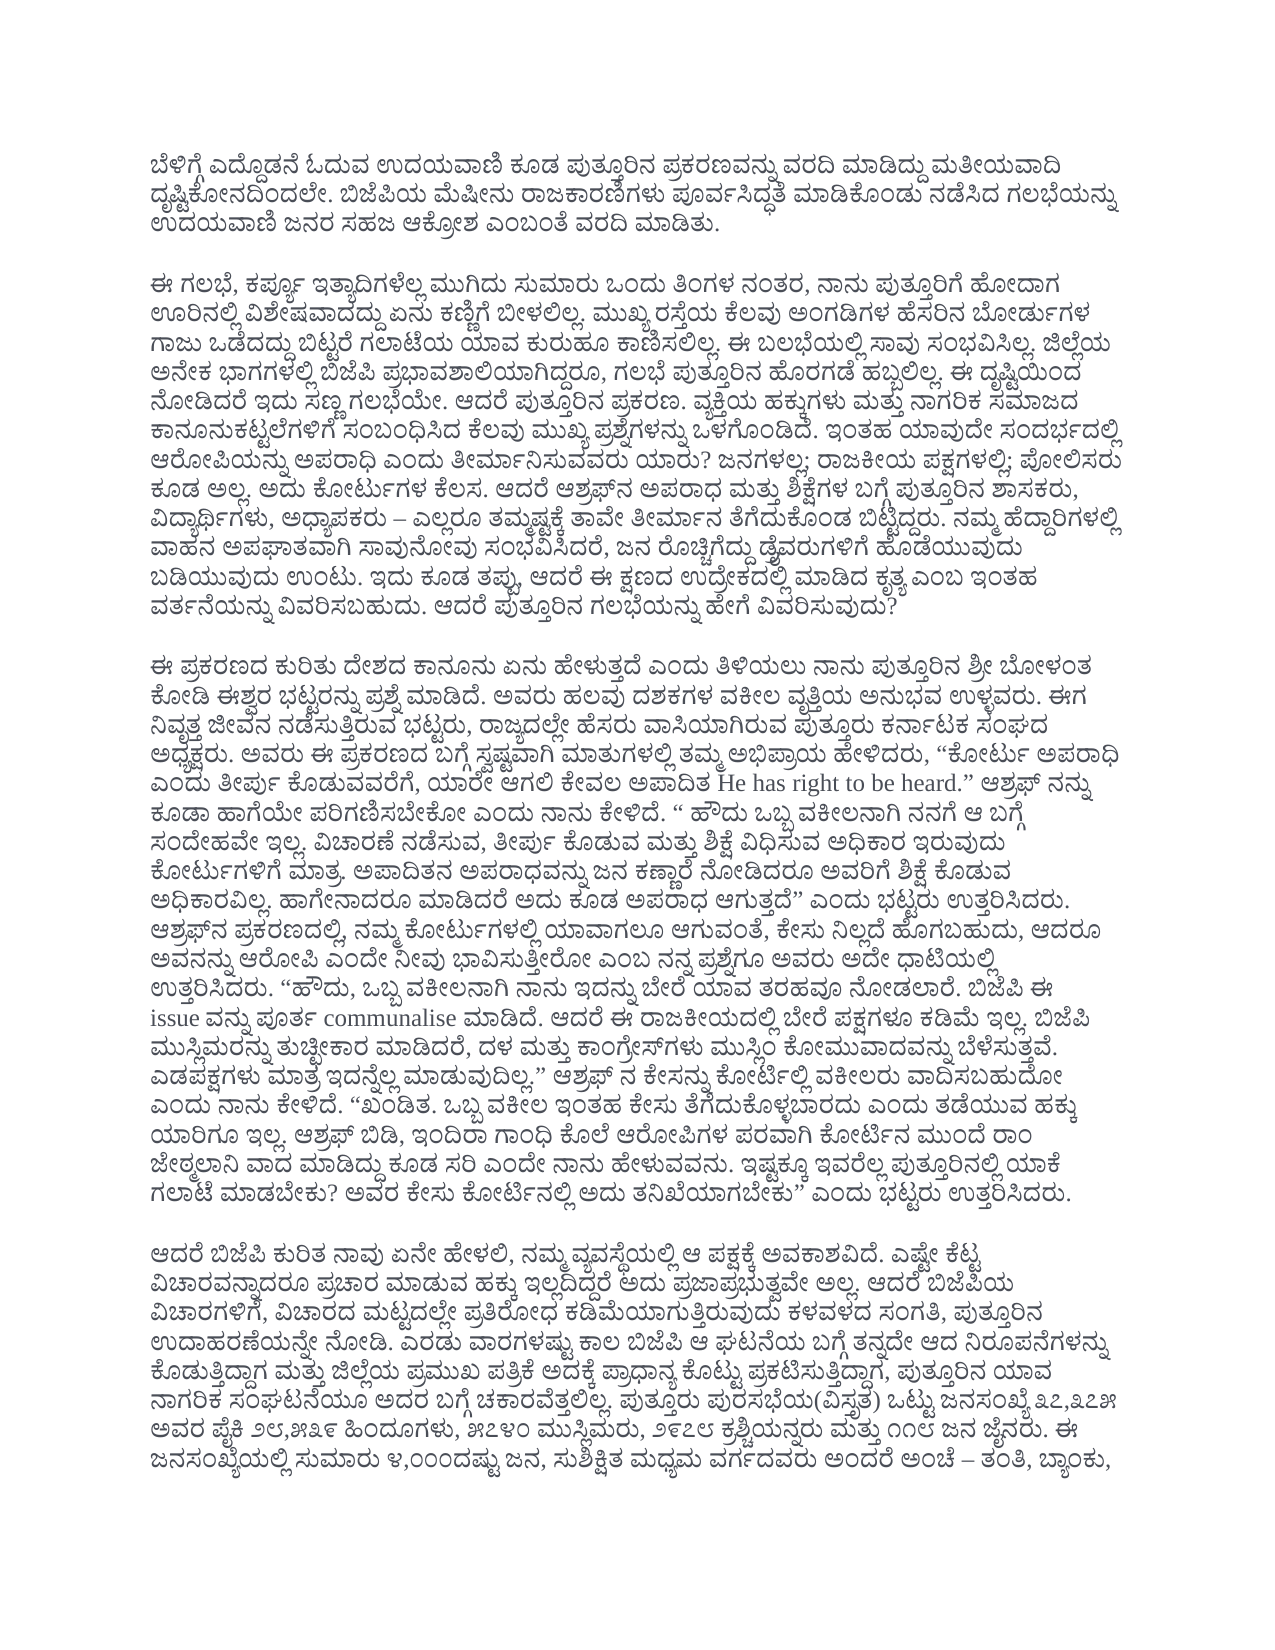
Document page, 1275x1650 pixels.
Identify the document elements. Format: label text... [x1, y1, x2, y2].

text ಈ ಪ್ರಕರಣದ ಕುರಿತು ದೇಶದ ಕಾನೂನು ಏನು ಹೇಳುತ್ತದೆ ಎಂದು ತಿಳಿಯಲು ನಾನು ಪುತ್ತೂರಿನ ಶ್ರೀ ಬೋಳಂತ ಕೋಡಿ ಈಶ್ವರ ಭಟ್ಟರನ್ನು ಪ್ರಶ್ನೆ ಮಾಡಿದೆ. ಅವರು ಹಲವು ದಶಕಗಳ ವಕೀಲ ವೃತ್ತಿಯ ಅನುಭವ ಉಳ್ಳವರು. ಈಗ ನಿವೃತ್ತ ಜೀವನ ನಡೆಸುತ್ತಿರುವ ಭಟ್ಟರು, ರಾಜ್ಯದಲ್ಲೇ ಹೆಸರು ವಾಸಿಯಾಗಿರುವ ಪುತ್ತೂರು ಕರ್ನಾಟಕ ಸಂಘದ ಅಧ್ಯಕ್ಷರು. ಅವರು ಈ ಪ್ರಕರಣದ ಬಗ್ಗೆ ಸ್ವಷ್ಟವಾಗಿ ಮಾತುಗಳಲ್ಲಿ ತಮ್ಮ ಅಭಿಪ್ರಾಯ ಹೇಳಿದರು, “ಕೋರ್ಟು ಅಪರಾಧಿ ಎಂದು ತೀರ್ಪು ಕೊಡುವವರೆಗೆ, ಯಾರೇ ಆಗಲಿ ಕೇವಲ ಅಪಾದಿತ He has right to be heard.” ಆಶ್ರಫ್ ನನ್ನು ಕೂಡಾ ಹಾಗೆಯೇ ಪರಿಗಣಿಸಬೇಕೋ ಎಂದು ನಾನು ಕೇಳಿದೆ. “ ಹೌದು ಒಬ್ಬ ವಕೀಲನಾಗಿ ನನಗೆ ಆ ಬಗ್ಗೆ ಸಂದೇಹವೇ ಇಲ್ಲ. ವಿಚಾರಣೆ ನಡೆಸುವ, ತೀರ್ಪು ಕೊಡುವ ಮತ್ತು ಶಿಕ್ಷೆ ವಿಧಿಸುವ ಅಧಿಕಾರ ಇರುವುದು ಕೋರ್ಟುಗಳಿಗೆ ಮಾತ್ರ. ಅಪಾದಿತನ ಅಪರಾಧವನ್ನು ಜನ ಕಣ್ಣಾರೆ ನೋಡಿದರೂ ಅವರಿಗೆ ಶಿಕ್ಷೆ ಕೊಡುವ ಅಧಿಕಾರವಿಲ್ಲ. ಹಾಗೇನಾದರೂ ಮಾಡಿದರೆ ಅದು ಕೂಡ ಅಪರಾಧ ಆಗುತ್ತದೆ” ಎಂದು ಭಟ್ಟರು ಉತ್ತರಿಸಿದರು. ಆಶ್ರಫ್‌ನ ಪ್ರಕರಣದಲ್ಲಿ, ನಮ್ಮ ಕೋರ್ಟುಗಳಲ್ಲಿ ಯಾವಾಗಲೂ ಆಗುವಂತೆ, ಕೇಸು ನಿಲ್ಲದೆ ಹೊಗಬಹುದು, ಆದರೂ ಅವನನ್ನು ಆರೋಪಿ ಎಂದೇ ನೀವು ಭಾವಿಸುತ್ತೀರೋ ಎಂಬ ನನ್ನ ಪ್ರಶ್ನೆಗೂ ಅವರು ಅದೇ ಧಾಟಿಯಲ್ಲಿ ಉತ್ತರಿಸಿದರು. “ಹೌದು, ಒಬ್ಬ ವಕೀಲನಾಗಿ ನಾನು ಇದನ್ನು ಬೇರೆ ಯಾವ ತರಹವೂ ನೋಡಲಾರೆ. ಬಿಜೆಪಿ ಈ issueವನ್ನು ಪೂರ್ತ communalise ಮಾಡಿದೆ. ಆದರೆ ಈ ರಾಜಕೀಯದಲ್ಲಿ ಬೇರೆ ಪಕ್ಷಗಳೂ ಕಡಿಮೆ ಇಲ್ಲ. ಬಿಜೆಪಿ ಮುಸ್ಲಿಮರನ್ನು ತುಚ್ಛೀಕಾರ ಮಾಡಿದರೆ, ದಳ ಮತ್ತು ಕಾಂಗ್ರೇಸ್‌ಗಳು ಮುಸ್ಲಿಂ ಕೋಮುವಾದವನ್ನು ಬೆಳೆಸುತ್ತವೆ. ಎಡಪಕ್ಷಗಳು ಮಾತ್ರ ಇದನ್ನೆಲ್ಲ ಮಾಡುವುದಿಲ್ಲ.” ಆಶ್ರಫ್ ನ ಕೇಸನ್ನು ಕೋರ್ಟಿಲ್ಲಿ ವಕೀಲರು ವಾದಿಸಬಹುದೋ ಎಂದು ನಾನು ಕೇಳಿದೆ. “ಖಂಡಿತ. ಒಬ್ಬ ವಕೀಲ ಇಂತಹ ಕೇಸು ತೆಗೆದುಕೊಳ್ಳಬಾರದು ಎಂದು ತಡೆಯುವ ಹಕ್ಕು ಯಾರಿಗೂ ಇಲ್ಲ. ಆಶ್ರಫ್ ಬಿಡಿ, ಇಂದಿರಾ ಗಾಂಧಿ ಕೊಲೆ ಆರೋಪಿಗಳ ಪರವಾಗಿ ಕೋರ್ಟಿನ ಮುಂದೆ ರಾಂ ಜೇಠ್ಮಲಾನಿ ವಾದ ಮಾಡಿದ್ದು ಕೂಡ ಸರಿ ಎಂದೇ ನಾನು ಹೇಳುವವನು. ಇಷ್ಟಕ್ಕೂ ಇವರೆಲ್ಲ ಪುತ್ತೂರಿನಲ್ಲಿ ಯಾಕೆ ಗಲಾಟೆ ಮಾಡಬೇಕು? ಅವರ ಕೇಸು ಕೋರ್ಟಿನಲ್ಲಿ ಅದು ತನಿಖೆಯಾಗಬೇಕು” ಎಂದು ಭಟ್ಟರು ಉತ್ತರಿಸಿದರು. [150, 652, 1125, 1208]
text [150, 1239, 1125, 1473]
text ಈ ಗಲಭೆ, ಕರ್ಪ್ಯೂ ಇತ್ಯಾದಿಗಳೆಲ್ಲ ಮುಗಿದು ಸುಮಾರು ಒಂದು ತಿಂಗಳ ನಂತರ, ನಾನು ಪುತ್ತೂರಿಗೆ ಹೋದಾಗ ಊರಿನಲ್ಲಿ ವಿಶೇಷವಾದದ್ದು ಏನು ಕಣ್ಣಿಗೆ ಬೀಳಲಿಲ್ಲ. ಮುಖ್ಯ ರಸ್ತೆಯ ಕೆಲವು ಅಂಗಡಿಗಳ ಹೆಸರಿನ ಬೋರ್ಡುಗಳ ಗಾಜು ಒಡೆದದ್ದು ಬಿಟ್ಟರೆ ಗಲಾಟೆಯ ಯಾವ ಕುರುಹೂ ಕಾಣಿಸಲಿಲ್ಲ. ಈ ಬಲಭೆಯಲ್ಲಿ ಸಾವು ಸಂಭವಿಸಿಲ್ಲ. ಜಿಲ್ಲೆಯ ಅನೇಕ ಭಾಗಗಳಲ್ಲಿ ಬಿಜೆಪಿ ಪ್ರಭಾವಶಾಲಿಯಾಗಿದ್ದರೂ, ಗಲಭೆ ಪುತ್ತೂರಿನ ಹೊರಗಡೆ ಹಬ್ಬಲಿಲ್ಲ. ಈ ದೃಷ್ಟಿಯಿಂದ ನೋಡಿದರೆ ಇದು ಸಣ್ಣ ಗಲಭೆಯೇ. ಆದರೆ ಪುತ್ತೂರಿನ ಪ್ರಕರಣ. ವ್ಯಕ್ತಿಯ ಹಕ್ಕುಗಳು ಮತ್ತು ನಾಗರಿಕ ಸಮಾಜದ ಕಾನೂನುಕಟ್ಟಲೆಗಳಿಗೆ ಸಂಬಂಧಿಸಿದ ಕೆಲವು ಮುಖ್ಯ ಪ್ರಶ್ನೆಗಳನ್ನು ಒಳಗೊಂಡಿದೆ. ಇಂತಹ ಯಾವುದೇ ಸಂದರ್ಭದಲ್ಲಿ ಆರೋಪಿಯನ್ನು ಅಪರಾಧಿ ಎಂದು ತೀರ್ಮಾನಿಸುವವರು ಯಾರು? ಜನಗಳಲ್ಲ; ರಾಜಕೀಯ ಪಕ್ಷಗಳಲ್ಲಿ; ಪೋಲಿಸರು ಕೂಡ ಅಲ್ಲ. ಅದು ಕೋರ್ಟುಗಳ ಕೆಲಸ. ಆದರೆ ಆಶ್ರಫ್‌ನ ಅಪರಾಧ ಮತ್ತು ಶಿಕ್ಷೆಗಳ ಬಗ್ಗೆ ಪುತ್ತೂರಿನ ಶಾಸಕರು, ವಿದ್ಯಾರ್ಥಿಗಳು, ಅಧ್ಯಾಪಕರು – ಎಲ್ಲರೂ ತಮ್ಮಷ್ಟಕ್ಕೆ ತಾವೇ ತೀರ್ಮಾನ ತೆಗೆದುಕೊಂಡ ಬಿಟ್ಟಿದ್ದರು. ನಮ್ಮ ಹೆದ್ದಾರಿಗಳಲ್ಲಿ ವಾಹನ ಅಪಘಾತವಾಗಿ ಸಾವುನೋವು ಸಂಭವಿಸಿದರೆ, ಜನ ರೊಚ್ಚಿಗೆದ್ದು ಡ್ರೈವರುಗಳಿಗೆ ಹೊಡೆಯುವುದು ಬಡಿಯುವುದು ಉಂಟು. ಇದು ಕೂಡ ತಪ್ಪು, ಆದರೆ ಈ ಕ್ಷಣದ ಉದ್ರೇಕದಲ್ಲಿ ಮಾಡಿದ ಕೃತ್ಯ ಎಂಬ ಇಂತಹ ವರ್ತನೆಯನ್ನು ವಿವರಿಸಬಹುದು. ಆದರೆ ಪುತ್ತೂರಿನ ಗಲಭೆಯನ್ನು ಹೇಗೆ ವಿವರಿಸುವುದು? [150, 269, 1125, 620]
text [150, 150, 1125, 238]
